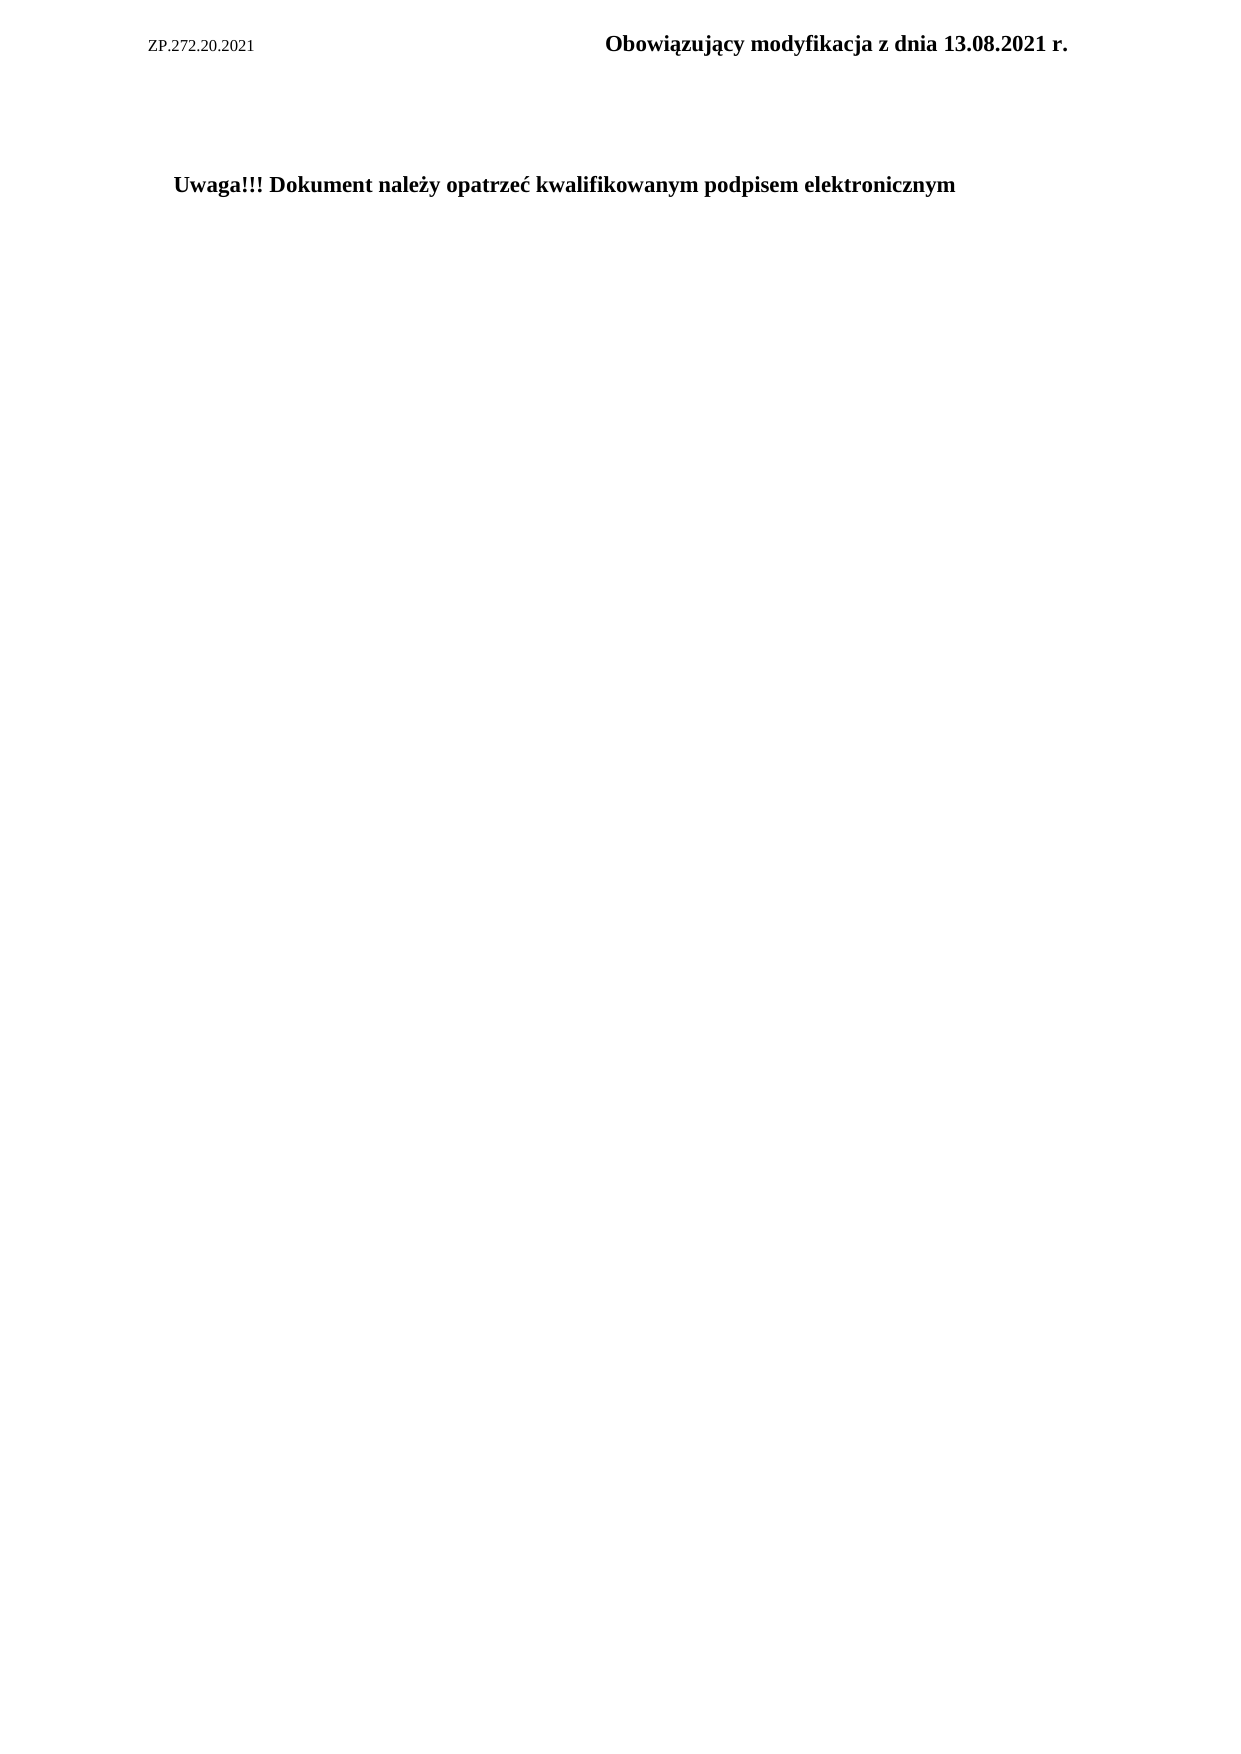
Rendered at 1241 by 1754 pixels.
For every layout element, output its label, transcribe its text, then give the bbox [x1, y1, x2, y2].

text Uwaga!!! Dokument należy opatrzeć kwalifikowanym podpisem elektronicznym [148, 171, 1092, 197]
